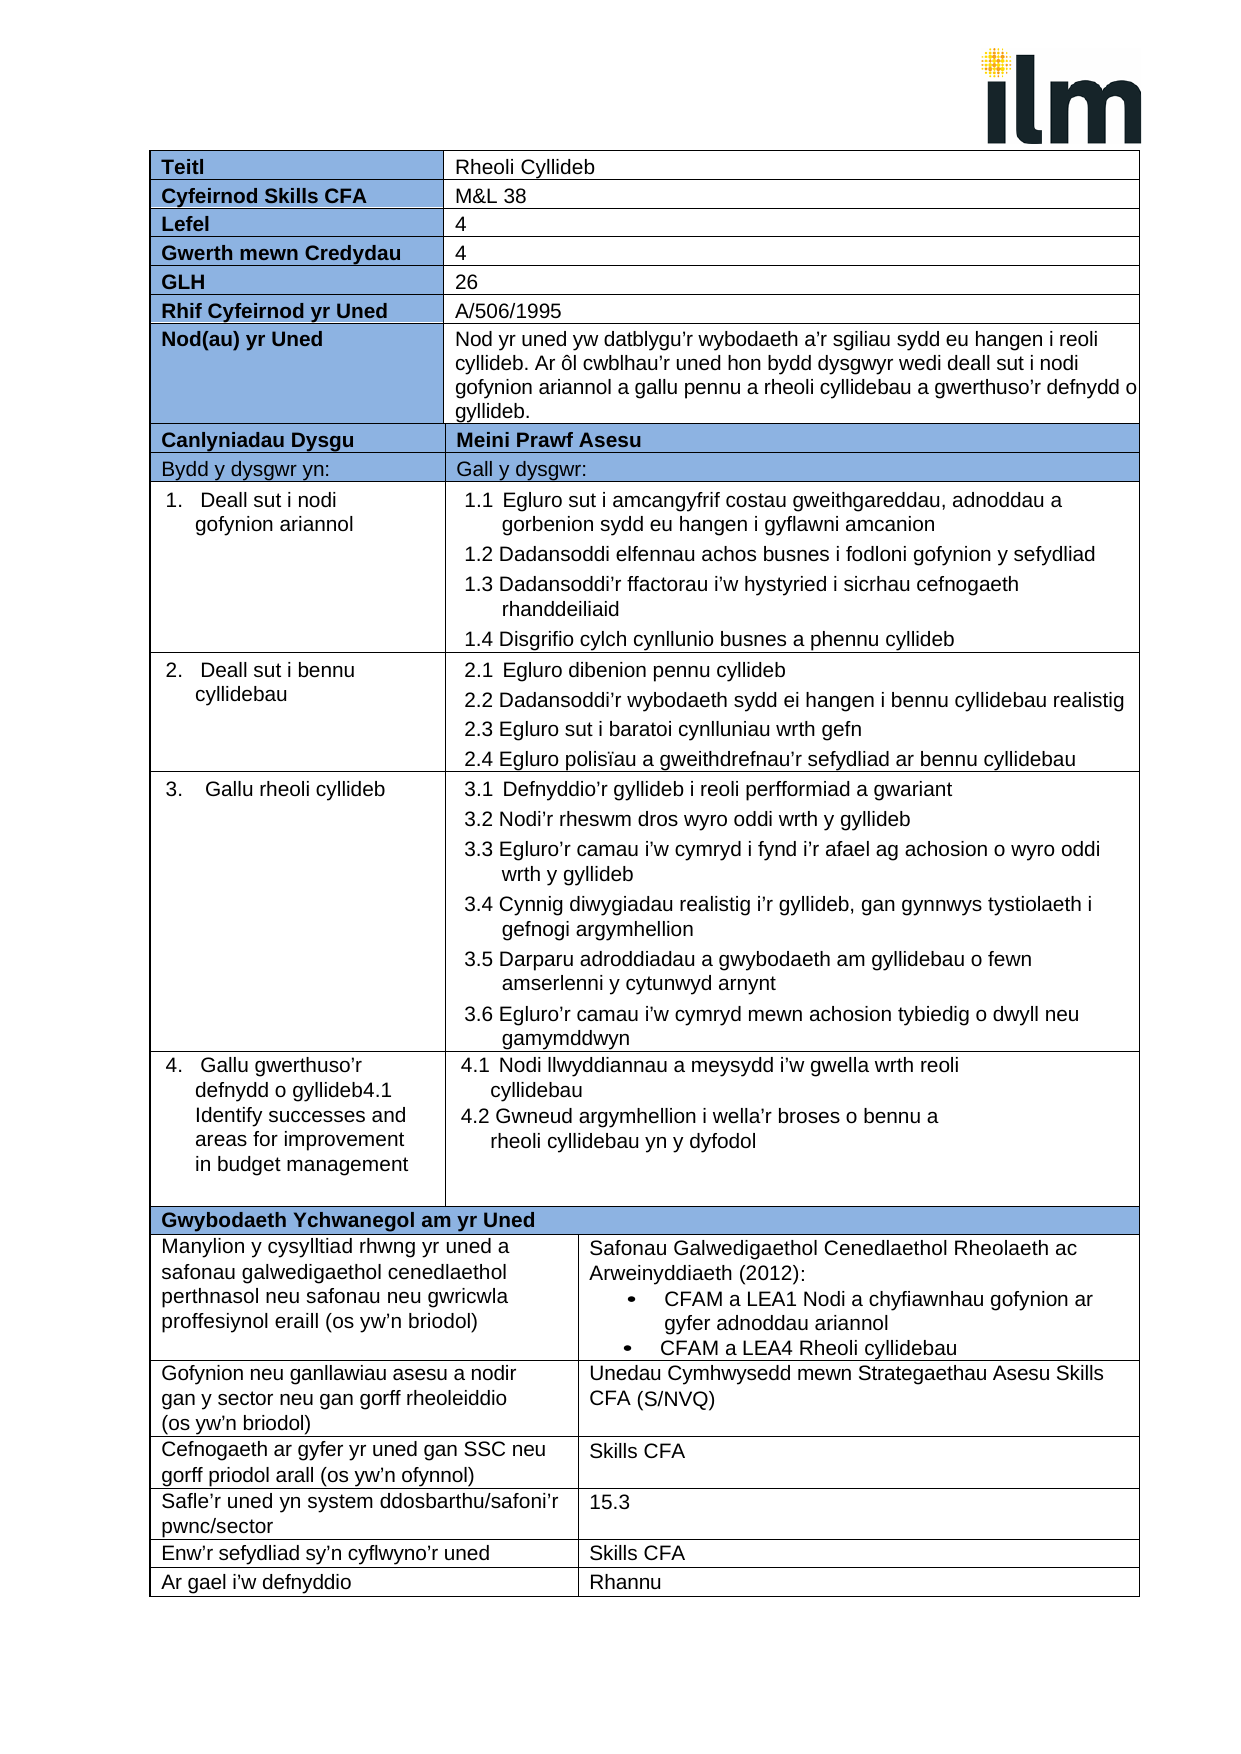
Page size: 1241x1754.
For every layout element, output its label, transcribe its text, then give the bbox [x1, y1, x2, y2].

table_cell Unedau Cymhwysedd mewn Strategaethau Asesu Skills CFA (S/NVQ) [579, 1361, 1139, 1436]
table_header Rheoli Cyllideb [444, 151, 1139, 179]
table_cell Ar gael i’w defnyddio [151, 1568, 578, 1596]
table_cell Enw’r sefydliad sy’n cyflwyno’r uned [151, 1540, 578, 1567]
table_cell A/506/1995 [444, 295, 1139, 322]
table_cell 1. Deall sut i nodi gofynion ariannol [151, 482, 445, 652]
table_cell 3. Gallu rheoli cyllideb [151, 772, 445, 1051]
table_cell 2.1 Egluro dibenion pennu cyllideb 2.2 Dadansoddi’r wybodaeth sydd ei hangen i bennu cyllidebau realistig 2.3 Egluro sut i baratoi cynlluniau wrth gefn 2.4 Egluro polisïau a gweithdrefnau’r sefydliad ar bennu cyllidebau [446, 653, 1139, 771]
table_cell Cyfeirnod Skills CFA [151, 180, 443, 207]
table_cell Gofynion neu ganllawiau asesu a nodir gan y sector neu gan gorff rheoleiddio (os yw’n briodol) [151, 1361, 578, 1436]
table_cell Lefel [151, 209, 443, 236]
table_cell Canlyniadau Dysgu [151, 424, 445, 452]
table_cell GLH [151, 266, 443, 294]
table_cell Safonau Galwedigaethol Cenedlaethol Rheolaeth ac Arweinyddiaeth (2012): • CFAM a LEA1 Nodi a chyfiawnhau gofynion ar gyfer adnoddau ariannol • CFAM a LEA4 Rheoli cyllidebau [579, 1235, 1139, 1360]
table_cell Rhif Cyfeirnod yr Uned [151, 295, 443, 322]
table_cell 4 [444, 237, 1139, 265]
table_cell 4. Gallu gwerthuso’r defnydd o gyllideb 4.1 Identify successes and areas for improvement in budget management [151, 1052, 445, 1206]
table_cell 3.1 Defnyddio’r gyllideb i reoli perfformiad a gwariant 3.2 Nodi’r rheswm dros wyro oddi wrth y gyllideb 3.3 Egluro’r camau i’w cymryd i fynd i’r afael ag achosion o wyro oddi wrth y gyllideb 3.4 Cynnig diwygiadau realistig i’r gyllideb, gan gynnwys tystiolaeth i gefnogi argymhellion 3.5 Darparu adroddiadau a gwybodaeth am gyllidebau o fewn amserlenni y cytunwyd arnynt 3.6 Egluro’r camau i’w cymryd mewn achosion tybiedig o dwyll neu gamymddwyn [446, 772, 1139, 1051]
table_cell 1.1 Egluro sut i amcangyfrif costau gweithgareddau, adnoddau a gorbenion sydd eu hangen i gyflawni amcanion 1.2 Dadansoddi elfennau achos busnes i fodloni gofynion y sefydliad 1.3 Dadansoddi’r ffactorau i’w hystyried i sicrhau cefnogaeth rhanddeiliaid 1.4 Disgrifio cylch cynllunio busnes a phennu cyllideb [446, 482, 1139, 652]
table_cell 2. Deall sut i bennu cyllidebau [151, 653, 445, 771]
table_cell Cefnogaeth ar gyfer yr uned gan SSC neu gorff priodol arall (os yw’n ofynnol) [151, 1437, 578, 1487]
table_header Teitl [151, 151, 443, 179]
table_cell 15.3 [579, 1489, 1139, 1539]
table_cell 26 [444, 266, 1139, 294]
table_cell Safle’r uned yn system ddosbarthu/safoni’r pwnc/sector [151, 1489, 578, 1539]
table_cell Gall y dysgwr: [446, 453, 1139, 481]
table_cell Gwerth mewn Credydau [151, 237, 443, 265]
table_cell 4.1 Nodi llwyddiannau a meysydd i’w gwella wrth reoli cyllidebau 4.2 Gwneud argymhellion i wella’r broses o bennu a rheoli cyllidebau yn y dyfodol [446, 1052, 1139, 1206]
table_cell Skills CFA [579, 1437, 1139, 1487]
table_cell Nod yr uned yw datblygu’r wybodaeth a’r sgiliau sydd eu hangen i reoli cyllideb. Ar ôl cwblhau’r uned hon bydd dysgwyr wedi deall sut i nodi gofynion ariannol a gallu pennu a rheoli cyllidebau a gwerthuso’r defnydd o gyllideb. [444, 324, 1139, 423]
picture [981, 48, 1142, 144]
table_cell Manylion y cysylltiad rhwng yr uned a safonau galwedigaethol cenedlaethol perthnasol neu safonau neu gwricwla proffesiynol eraill (os yw’n briodol) [151, 1235, 578, 1360]
table_cell Rhannu [579, 1568, 1139, 1596]
table_cell Nod(au) yr Uned [151, 324, 443, 423]
table_cell Gwybodaeth Ychwanegol am yr Uned [151, 1207, 1139, 1234]
table_cell M&L 38 [444, 180, 1139, 207]
table_cell Skills CFA [579, 1540, 1139, 1567]
table_cell 4 [444, 209, 1139, 236]
table_cell Bydd y dysgwr yn: [151, 453, 445, 481]
table_cell Meini Prawf Asesu [446, 424, 1139, 452]
